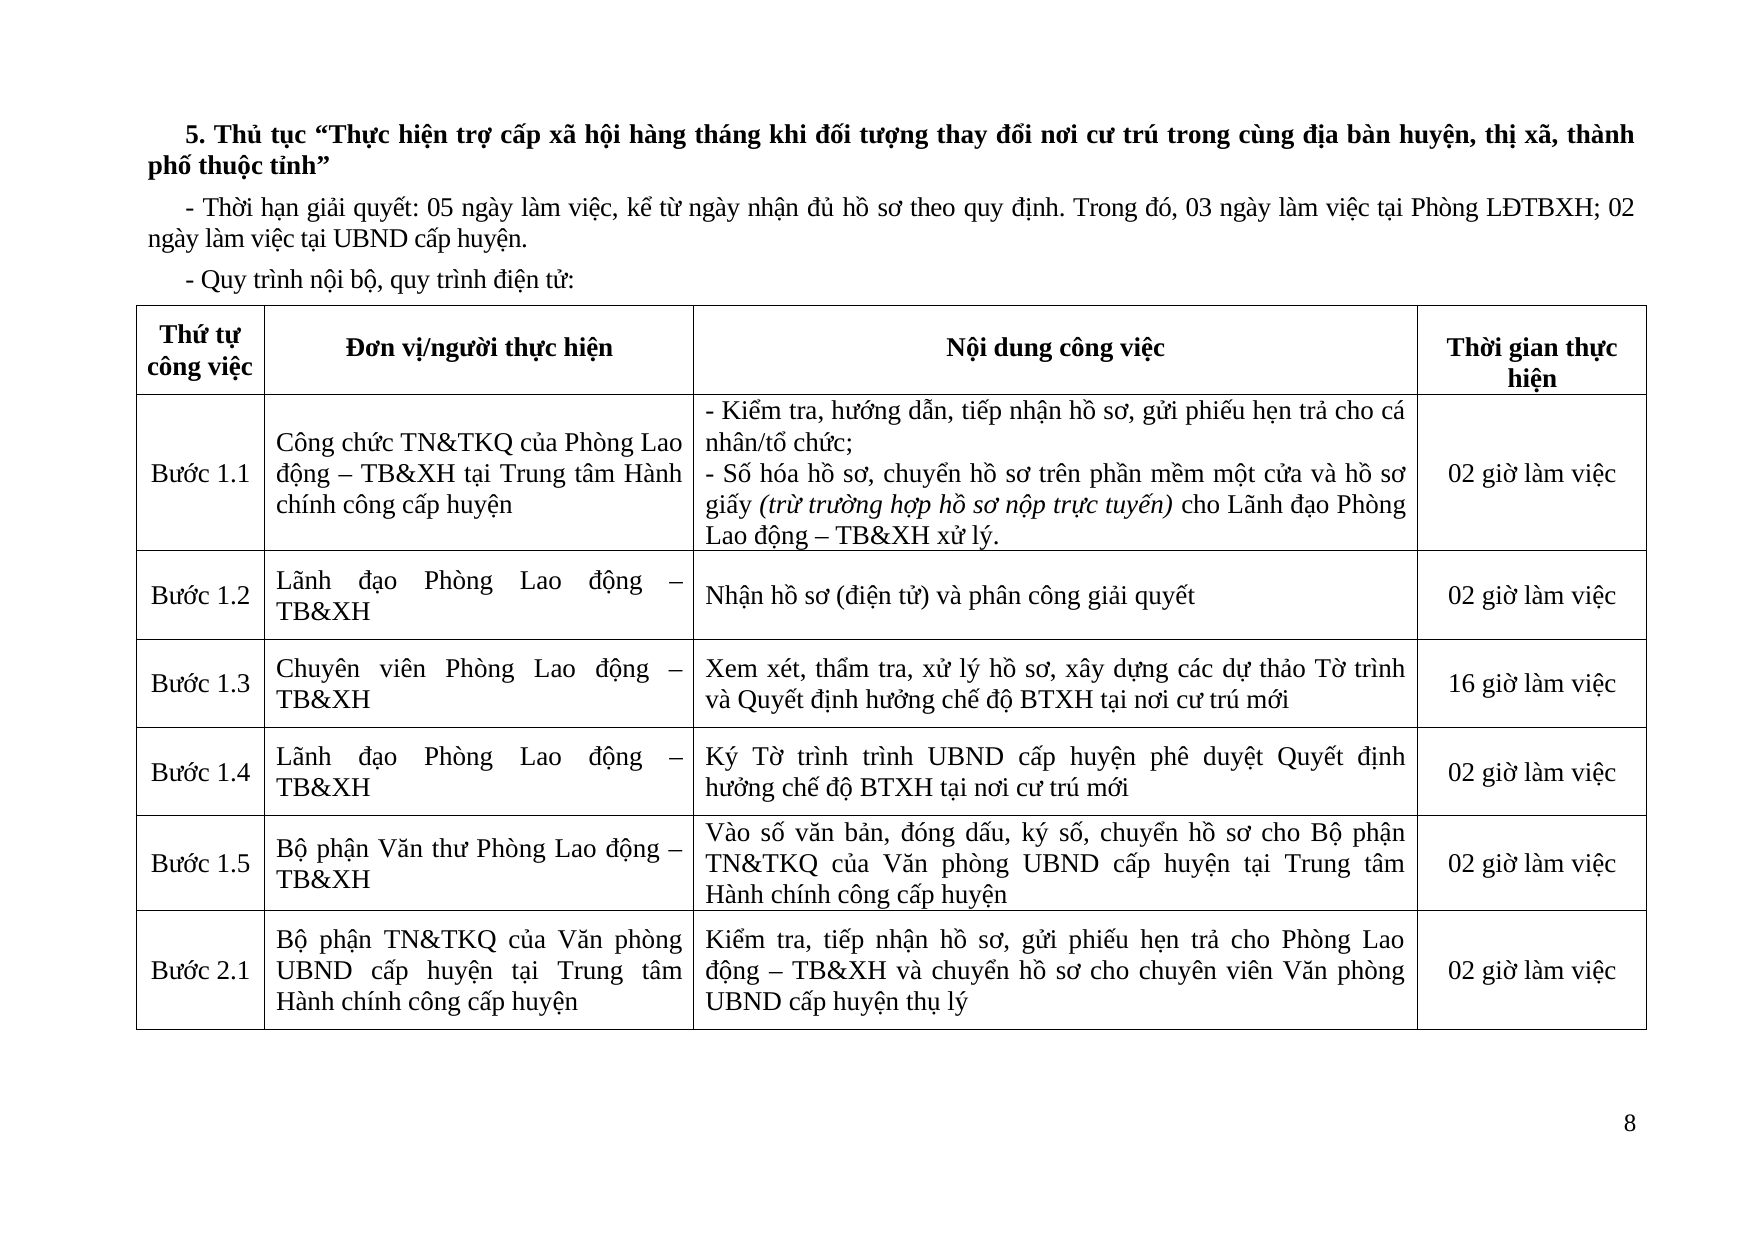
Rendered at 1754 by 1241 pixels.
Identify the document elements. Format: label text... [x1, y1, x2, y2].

table_cell Vào số văn bản, đóng dấu, ký số, chuyển hồ sơ cho Bộ phận TN&TKQ của Văn phòng UBND cấp huyện tại Trung tâm Hành chính công cấp huyện [694, 816, 1417, 910]
table_cell Bước 1.5 [137, 816, 264, 910]
table_cell 02 giờ làm việc [1418, 728, 1646, 815]
table_cell Bước 1.3 [137, 640, 264, 727]
table_cell 02 giờ làm việc [1418, 395, 1646, 550]
table_cell Bộ phận TN&TKQ của Văn phòng UBND cấp huyện tại Trung tâm Hành chính công cấp huyện [265, 911, 693, 1029]
table_cell - Kiểm tra, hướng dẫn, tiếp nhận hồ sơ, gửi phiếu hẹn trả cho cá nhân/tổ chức; - Số hóa hồ sơ, chuyển hồ sơ trên phần mềm một cửa và hồ sơ giấy (trừ trường hợp hồ sơ nộp trực tuyến) cho Lãnh đạo Phòng Lao động – TB&XH xử lý. [694, 395, 1417, 550]
table_cell 02 giờ làm việc [1418, 911, 1646, 1029]
table_cell Bước 2.1 [137, 911, 264, 1029]
table_cell Bước 1.2 [137, 551, 264, 638]
table_cell Bước 1.4 [137, 728, 264, 815]
table_cell Xem xét, thẩm tra, xử lý hồ sơ, xây dựng các dự thảo Tờ trình và Quyết định hưởng chế độ BTXH tại nơi cư trú mới [694, 640, 1417, 727]
table_cell Bước 1.1 [137, 395, 264, 550]
table_header Nội dung công việc [694, 306, 1417, 393]
table_cell Lãnh đạo Phòng Lao động – TB&XH [265, 551, 693, 638]
table_cell Chuyên viên Phòng Lao động – TB&XH [265, 640, 693, 727]
table_cell Kiểm tra, tiếp nhận hồ sơ, gửi phiếu hẹn trả cho Phòng Lao động – TB&XH và chuyển hồ sơ cho chuyên viên Văn phòng UBND cấp huyện thụ lý [694, 911, 1417, 1029]
table_header Thời gian thực hiện [1418, 306, 1646, 393]
table_cell Ký Tờ trình trình UBND cấp huyện phê duyệt Quyết định hưởng chế độ BTXH tại nơi cư trú mới [694, 728, 1417, 815]
text - Quy trình nội bộ, quy trình điện tử: [148, 263, 1636, 295]
text 5. Thủ tục “Thực hiện trợ cấp xã hội hàng tháng khi đối tượng thay đổi nơi cư trú trong cùng địa bàn huyện, thị xã, thành phố thuộc tỉnh” [148, 118, 1636, 180]
table_cell 02 giờ làm việc [1418, 551, 1646, 638]
table_header Thứ tự công việc [137, 306, 264, 393]
table_header Đơn vị/người thực hiện [265, 306, 693, 393]
table_cell Bộ phận Văn thư Phòng Lao động – TB&XH [265, 816, 693, 910]
table_cell Công chức TN&TKQ của Phòng Lao động – TB&XH tại Trung tâm Hành chính công cấp huyện [265, 395, 693, 550]
text - Thời hạn giải quyết: 05 ngày làm việc, kể từ ngày nhận đủ hồ sơ theo quy định. Trong đó, 03 ngày làm việc tại Phòng LĐTBXH; 02 ngày làm việc tại UBND cấp huyện. [148, 191, 1636, 253]
table_cell Nhận hồ sơ (điện tử) và phân công giải quyết [694, 551, 1417, 638]
table_cell Lãnh đạo Phòng Lao động – TB&XH [265, 728, 693, 815]
table_cell 16 giờ làm việc [1418, 640, 1646, 727]
table_cell 02 giờ làm việc [1418, 816, 1646, 910]
